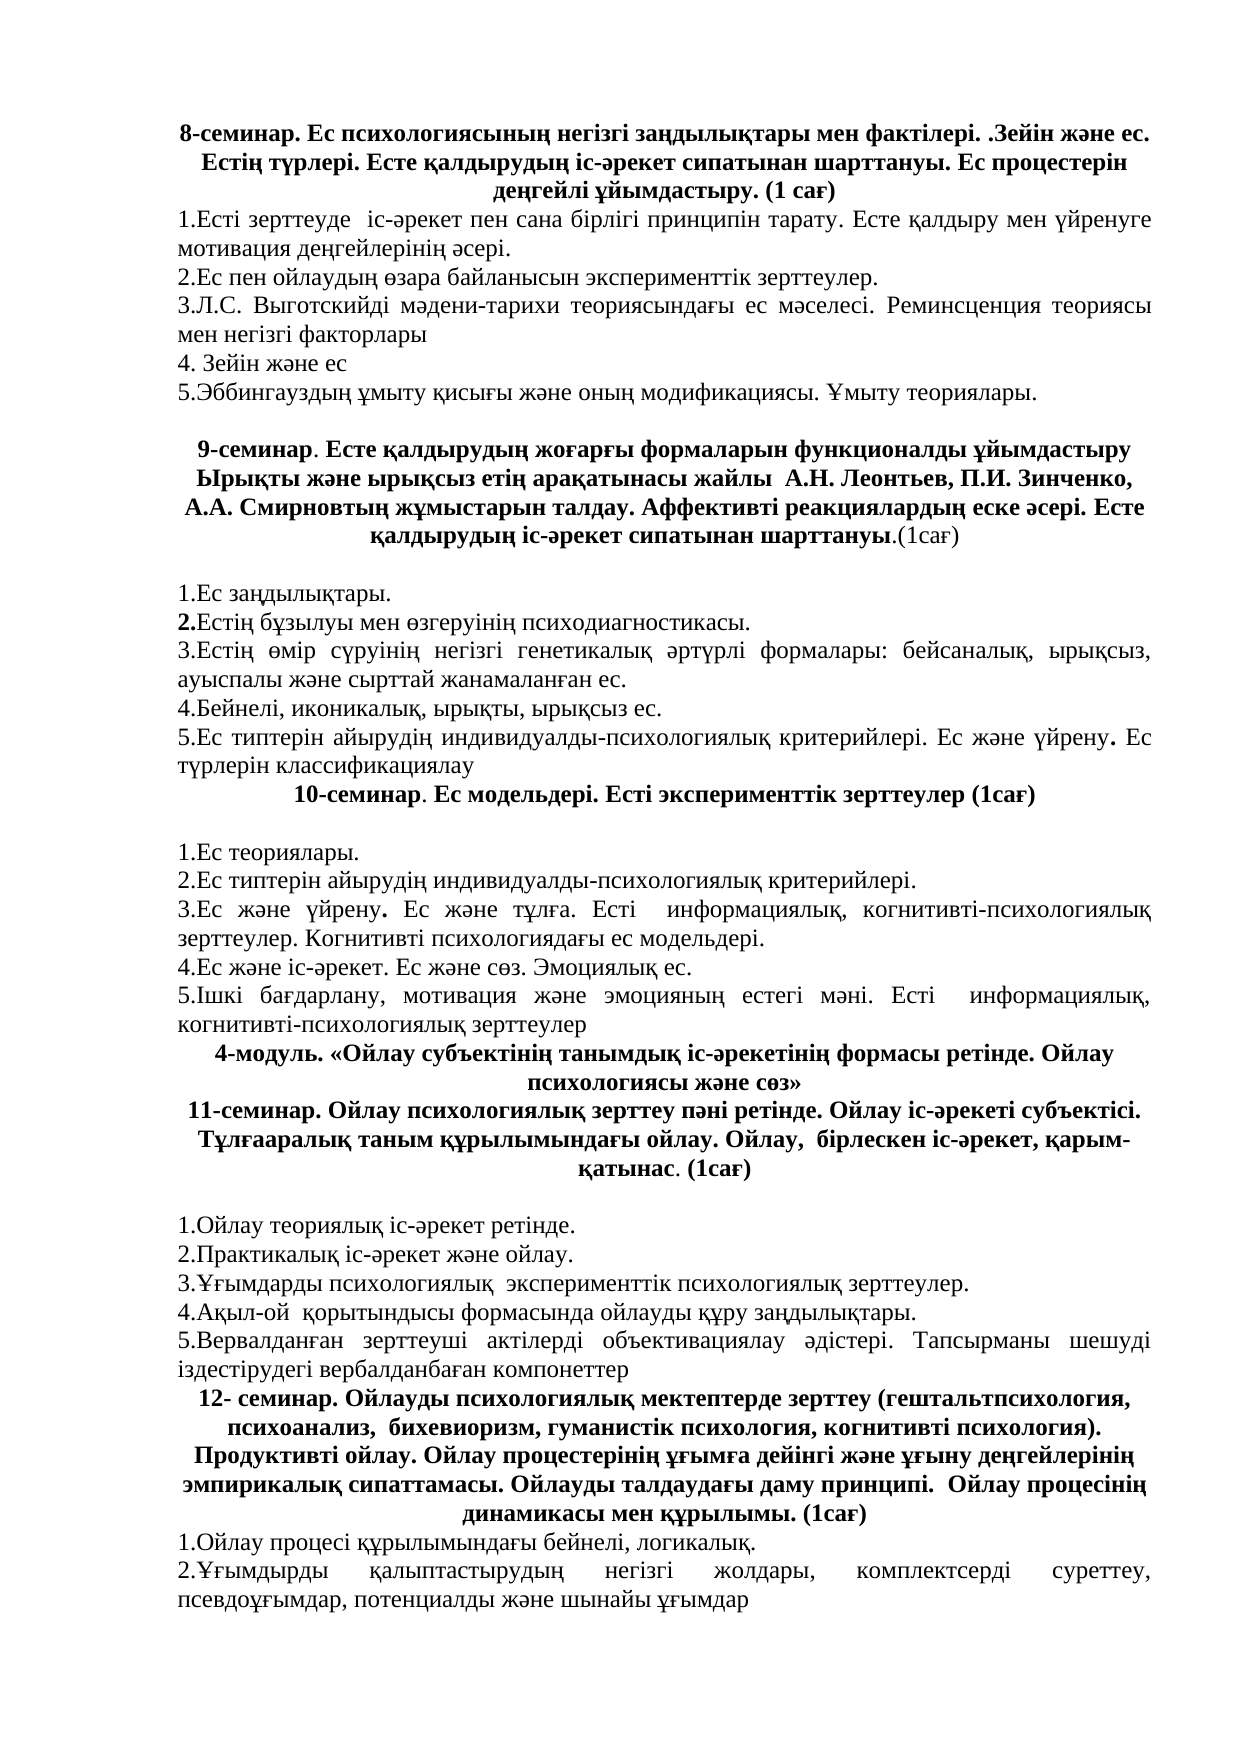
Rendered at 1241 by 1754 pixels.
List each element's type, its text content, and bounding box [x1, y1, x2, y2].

text 2.Практикалық іс-әрекет және ойлау. [177, 1239, 1152, 1268]
text 1.Ес теориялары. [177, 837, 1152, 866]
text 5.Ішкі бағдарлану, мотивация және эмоцияның естегі мәні. Есті информациялық, когнитивті-психологиялық зерттеулер [177, 981, 1152, 1038]
text 5.Эббингауздың ұмыту қисығы және оның модификациясы. Ұмыту теориялары. [177, 377, 1152, 406]
text 1.Ойлау теориялық іс-әрекет ретінде. [177, 1211, 1152, 1239]
text 4-модуль. «Ойлау субъектінің танымдық іс-әрекетінің формасы ретінде. Ойлау психологиясы және сөз» [177, 1038, 1152, 1096]
text 2.Ес пен ойлаудың өзара байланысын эксперименттік зерттеулер. [177, 262, 1152, 291]
text 2.Ұғымдырды қалыптастырудың негізгі жолдары, комплектсерді суреттеу, псевдоұғымдар, потенциалды және шынайы ұғымдар [177, 1556, 1152, 1613]
text 10-семинар. Ес модельдері. Есті эксперименттік зерттеулер (1сағ) [177, 779, 1152, 808]
text 5.Ес типтерін айырудің индивидуалды-психологиялық критерийлері. Ес және үйрену. Ес түрлерін классификациялау [177, 722, 1152, 779]
text 3.Л.С. Выготскийді мәдени-тарихи теориясындағы ес мәселесі. Реминсценция теориясы мен негізгі факторлары [177, 291, 1152, 348]
text 5.Вервалданған зерттеуші актілерді объективациялау әдістері. Тапсырманы шешуді іздестірудегі вербалданбаған компонеттер [177, 1326, 1152, 1383]
text 3.Ес және үйрену. Ес және тұлға. Есті информациялық, когнитивті-психологиялық зерттеулер. Когнитивті психологиядағы ес модельдері. [177, 894, 1152, 952]
text 8-семинар. Ес психологиясының негізгі заңдылықтары мен фактілері. .Зейін және ес. Естің түрлері. Есте қалдырудың іс-әрекет сипатынан шарттануы. Ес процестерін деңгейлі ұйымдастыру. (1 сағ) [177, 118, 1152, 204]
text 3.Ұғымдарды психологиялық эксперименттік психологиялық зерттеулер. [177, 1268, 1152, 1297]
text 4.Ақыл-ой қорытындысы формасында ойлауды құру заңдылықтары. [177, 1297, 1152, 1326]
text 9-семинар. Есте қалдырудың жоғарғы формаларын функционалды ұйымдастыру Ырықты және ырықсыз етің арақатынасы жайлы А.Н. Леонтьев, П.И. Зинченко, А.А. Смирновтың жұмыстарын талдау. Аффективті реакциялардың еске әсері. Есте қалдырудың іс-әрекет сипатынан шарттануы.(1сағ) [177, 434, 1152, 549]
text 3.Естің өмір сүруінің негізгі генетикалық әртүрлі формалары: бейсаналық, ырықсыз, ауыспалы және сырттай жанамаланған ес. [177, 636, 1152, 693]
text 2.Естің бұзылуы мен өзгеруінің психодиагностикасы. [177, 607, 1152, 636]
text 4.Ес және іс-әрекет. Ес және сөз. Эмоциялық ес. [177, 952, 1152, 981]
text 4.Бейнелі, иконикалық, ырықты, ырықсыз ес. [177, 693, 1152, 722]
text 12- семинар. Ойлауды психологиялық мектептерде зерттеу (гештальтпсихология, психоанализ, бихевиоризм, гуманистік психология, когнитивті психология). Продуктивті ойлау. Ойлау процестерінің ұғымға дейінгі және ұғыну деңгейлерінің эмпирикалық сипаттамасы. Ойлауды талдаудағы даму принципі. Ойлау процесінің динамикасы мен құрылымы. (1сағ) [177, 1383, 1152, 1527]
text 11-семинар. Ойлау психологиялық зерттеу пәні ретінде. Ойлау іс-әрекеті субъектісі. Тұлғааралық таным құрылымындағы ойлау. Ойлау, бірлескен іс-әрекет, қарым-қатынас. (1сағ) [177, 1096, 1152, 1182]
text 1.Ойлау процесі құрылымындағы бейнелі, логикалық. [177, 1527, 1152, 1556]
text 1.Ес заңдылықтары. [177, 578, 1152, 607]
text 1.Есті зерттеуде іс-әрекет пен сана бірлігі принципін тарату. Есте қалдыру мен үйренуге мотивация деңгейлерінің әсері. [177, 204, 1152, 262]
text 2.Ес типтерін айырудің индивидуалды-психологиялық критерийлері. [177, 866, 1152, 894]
text 4. Зейін және ес [177, 348, 1152, 377]
